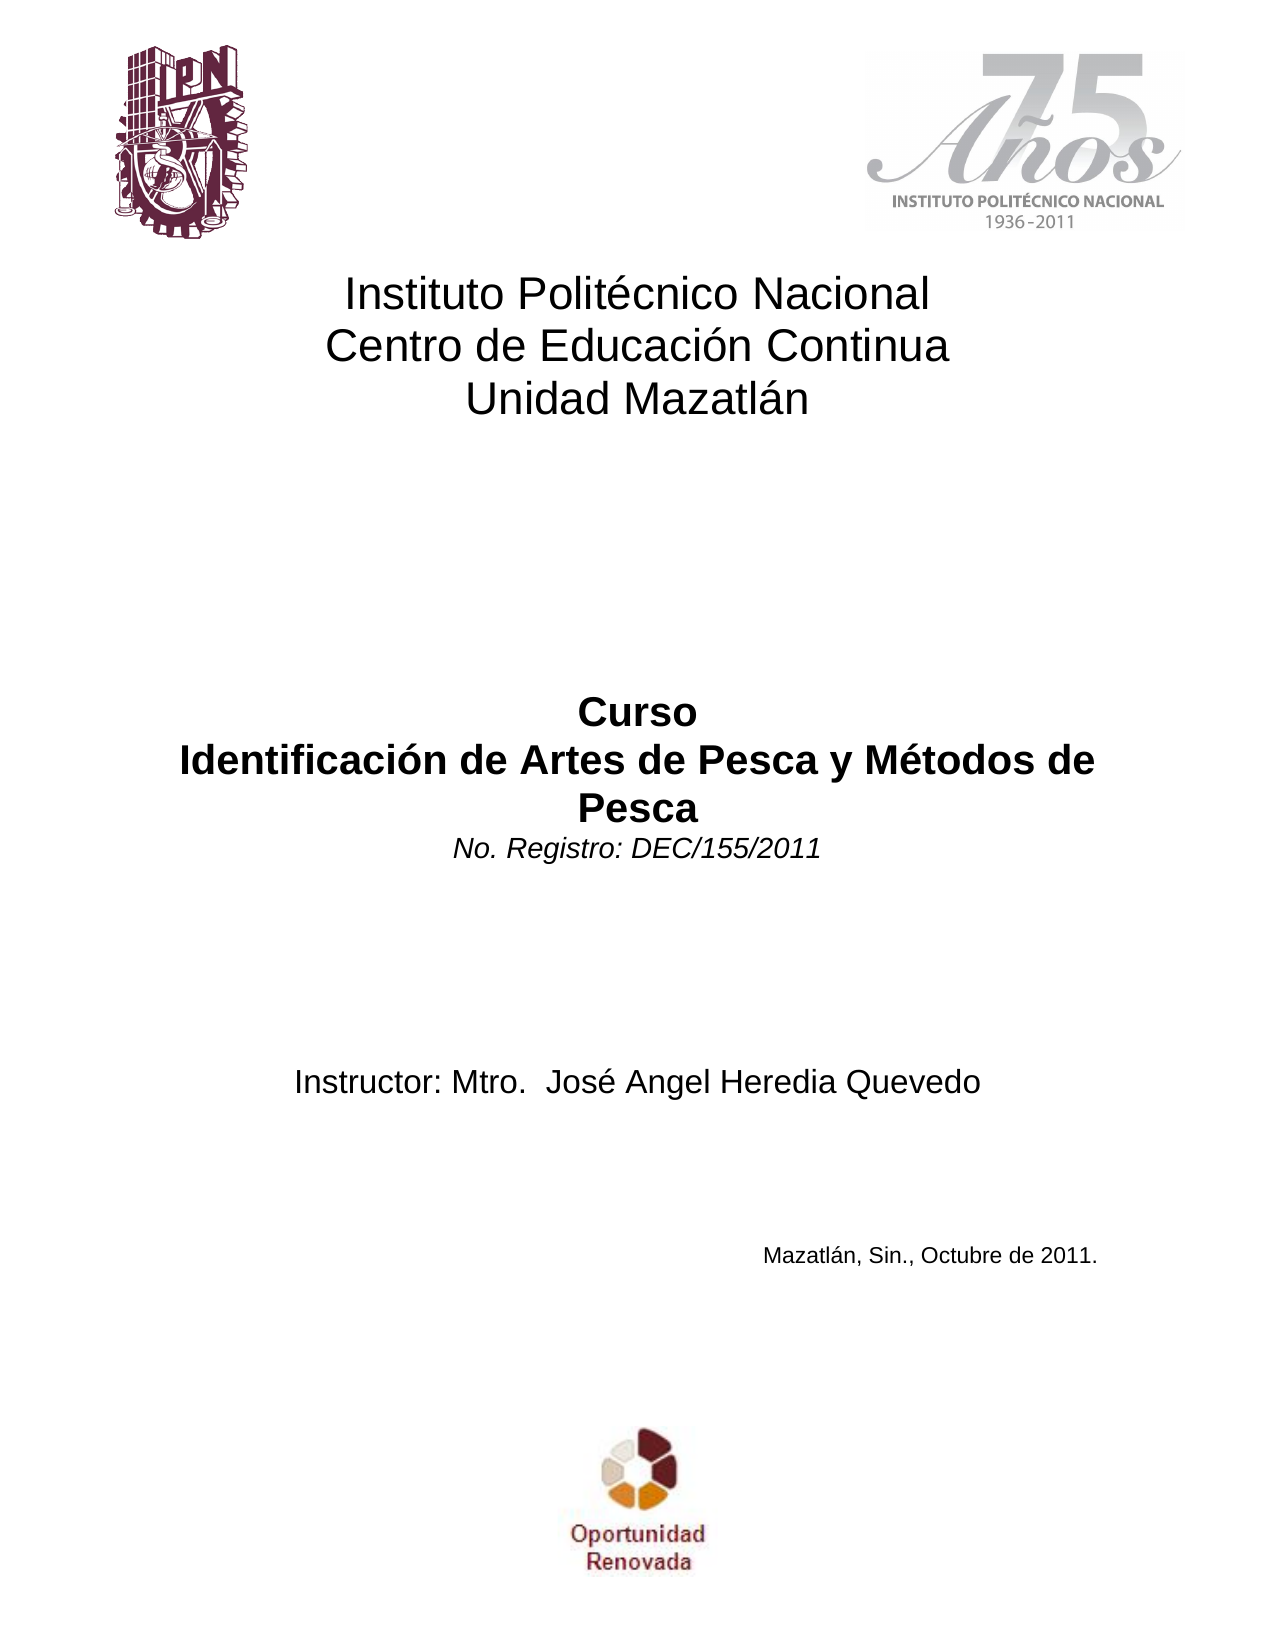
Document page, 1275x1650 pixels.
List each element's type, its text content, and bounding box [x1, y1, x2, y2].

text Identificación de Artes de Pesca y Métodos de Pesca [177, 736, 1098, 832]
text Mazatlán, Sin., Octubre de 2011. [177, 1242, 1098, 1268]
picture [557, 1426, 718, 1577]
text No. Registro: DEC/155/2011 [177, 832, 1098, 865]
picture [864, 51, 1185, 231]
text Centro de Educación Continua [177, 319, 1098, 372]
text Instituto Politécnico Nacional [177, 266, 1098, 319]
picture [114, 44, 248, 239]
text Unidad Mazatlán [177, 372, 1098, 424]
text Curso [177, 688, 1098, 736]
text Instructor: Mtro. José Angel Heredia Quevedo [177, 1062, 1098, 1100]
